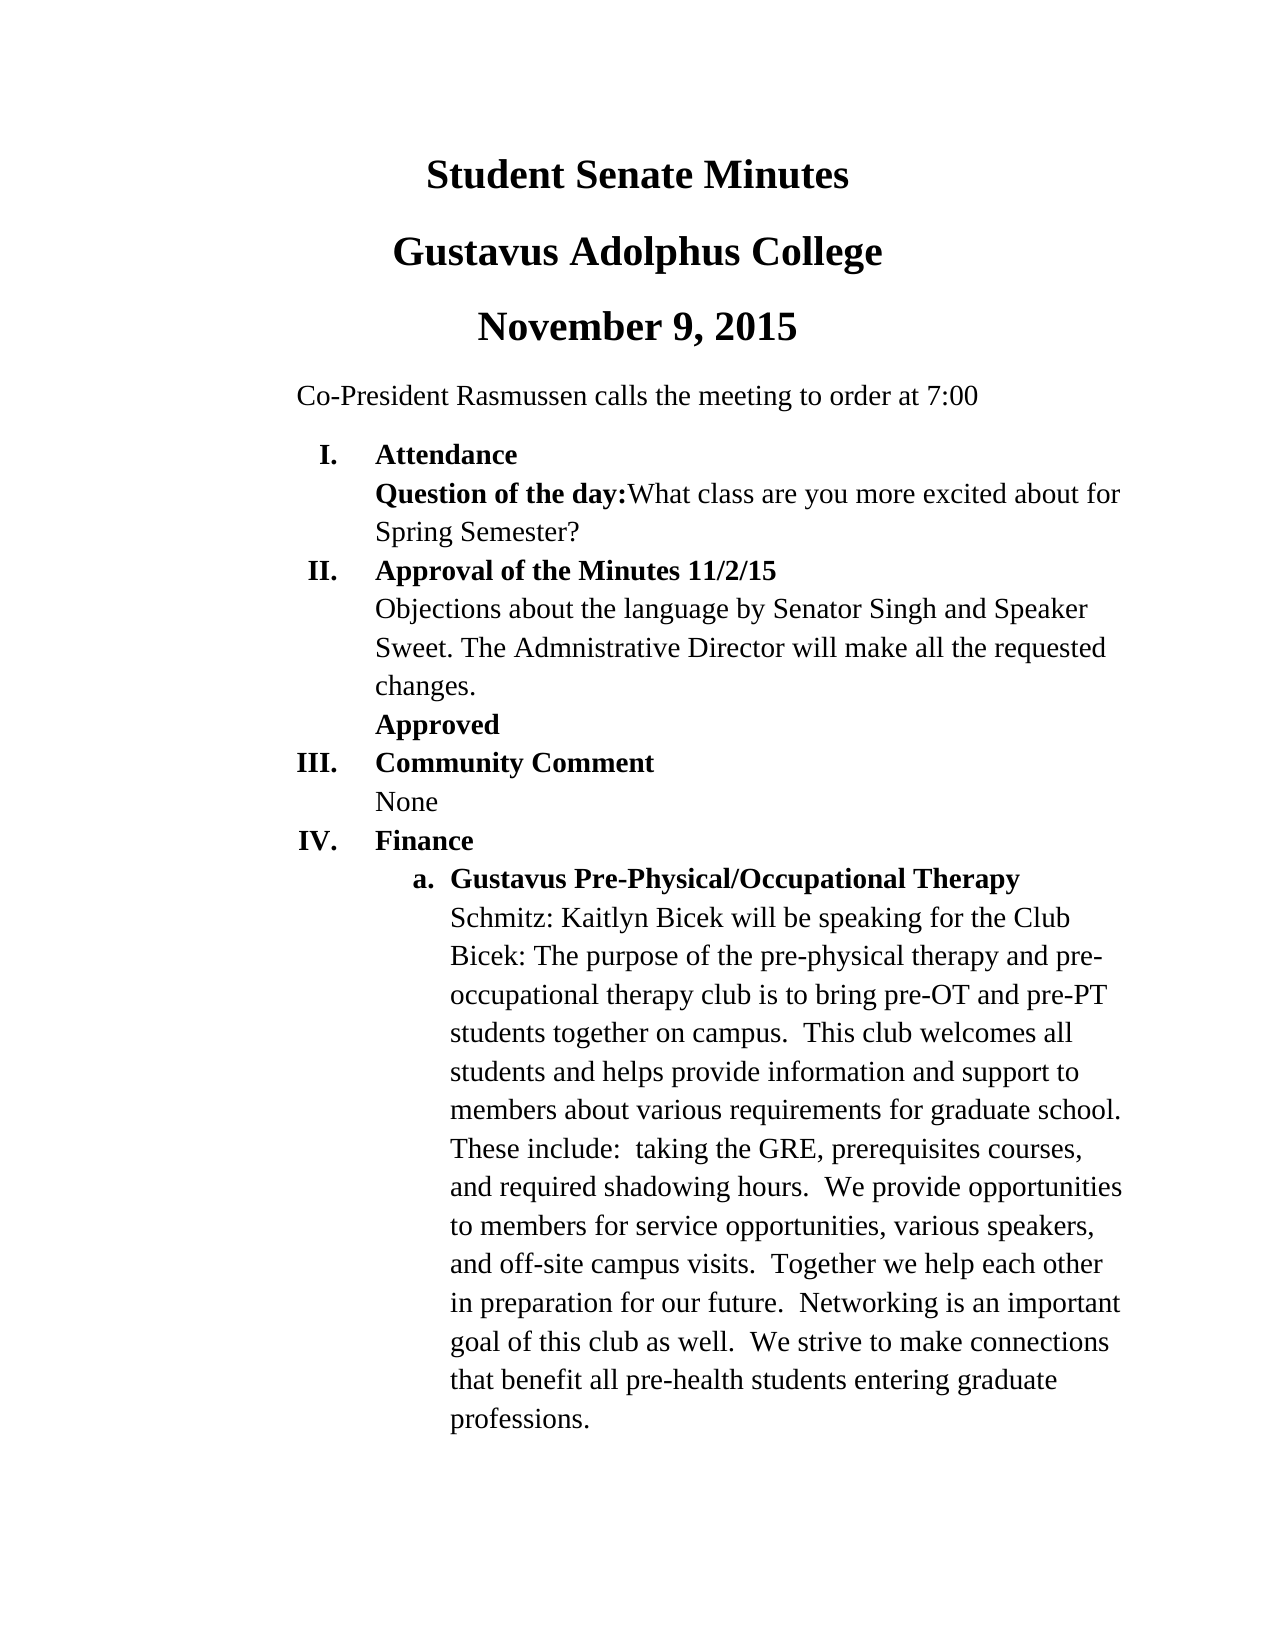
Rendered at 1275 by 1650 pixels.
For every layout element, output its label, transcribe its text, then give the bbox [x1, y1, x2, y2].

list Attendance [337, 437, 1125, 471]
list Finance [337, 823, 1125, 856]
list Approved [375, 707, 1125, 741]
list Schmitz: Kaitlyn Bicek will be speaking for the Club [450, 900, 1125, 933]
text Co-President Rasmussen calls the meeting to order at 7:00 [150, 378, 1125, 411]
list Question of the day:What class are you more excited about for Spring Semester? [375, 476, 1125, 548]
list Community Comment [337, 746, 1125, 779]
list Bicek: The purpose of the pre-physical therapy and pre-occupational therapy club is to bring pre-OT and pre-PT students together on campus. This club welcomes all students and helps provide information and support to members about various requirements for graduate school. These include: taking the GRE, prerequisites courses, and required shadowing hours. We provide opportunities to members for service opportunities, various speakers, and off-site campus visits. Together we help each other in preparation for our future. Networking is an important goal of this club as well. We strive to make connections that benefit all pre-health students entering graduate professions. [450, 938, 1125, 1434]
text Student Senate Minutes [150, 150, 1125, 198]
text Gustavus Adolphus College [150, 226, 1125, 274]
list Objections about the language by Senator Singh and Speaker Sweet. The Admnistrative Director will make all the requested changes. [375, 591, 1125, 702]
list Approval of the Minutes 11/2/15 [337, 553, 1125, 586]
list None [375, 784, 1125, 818]
list Gustavus Pre-Physical/Occupational Therapy [412, 861, 1125, 895]
text November 9, 2015 [150, 302, 1125, 350]
